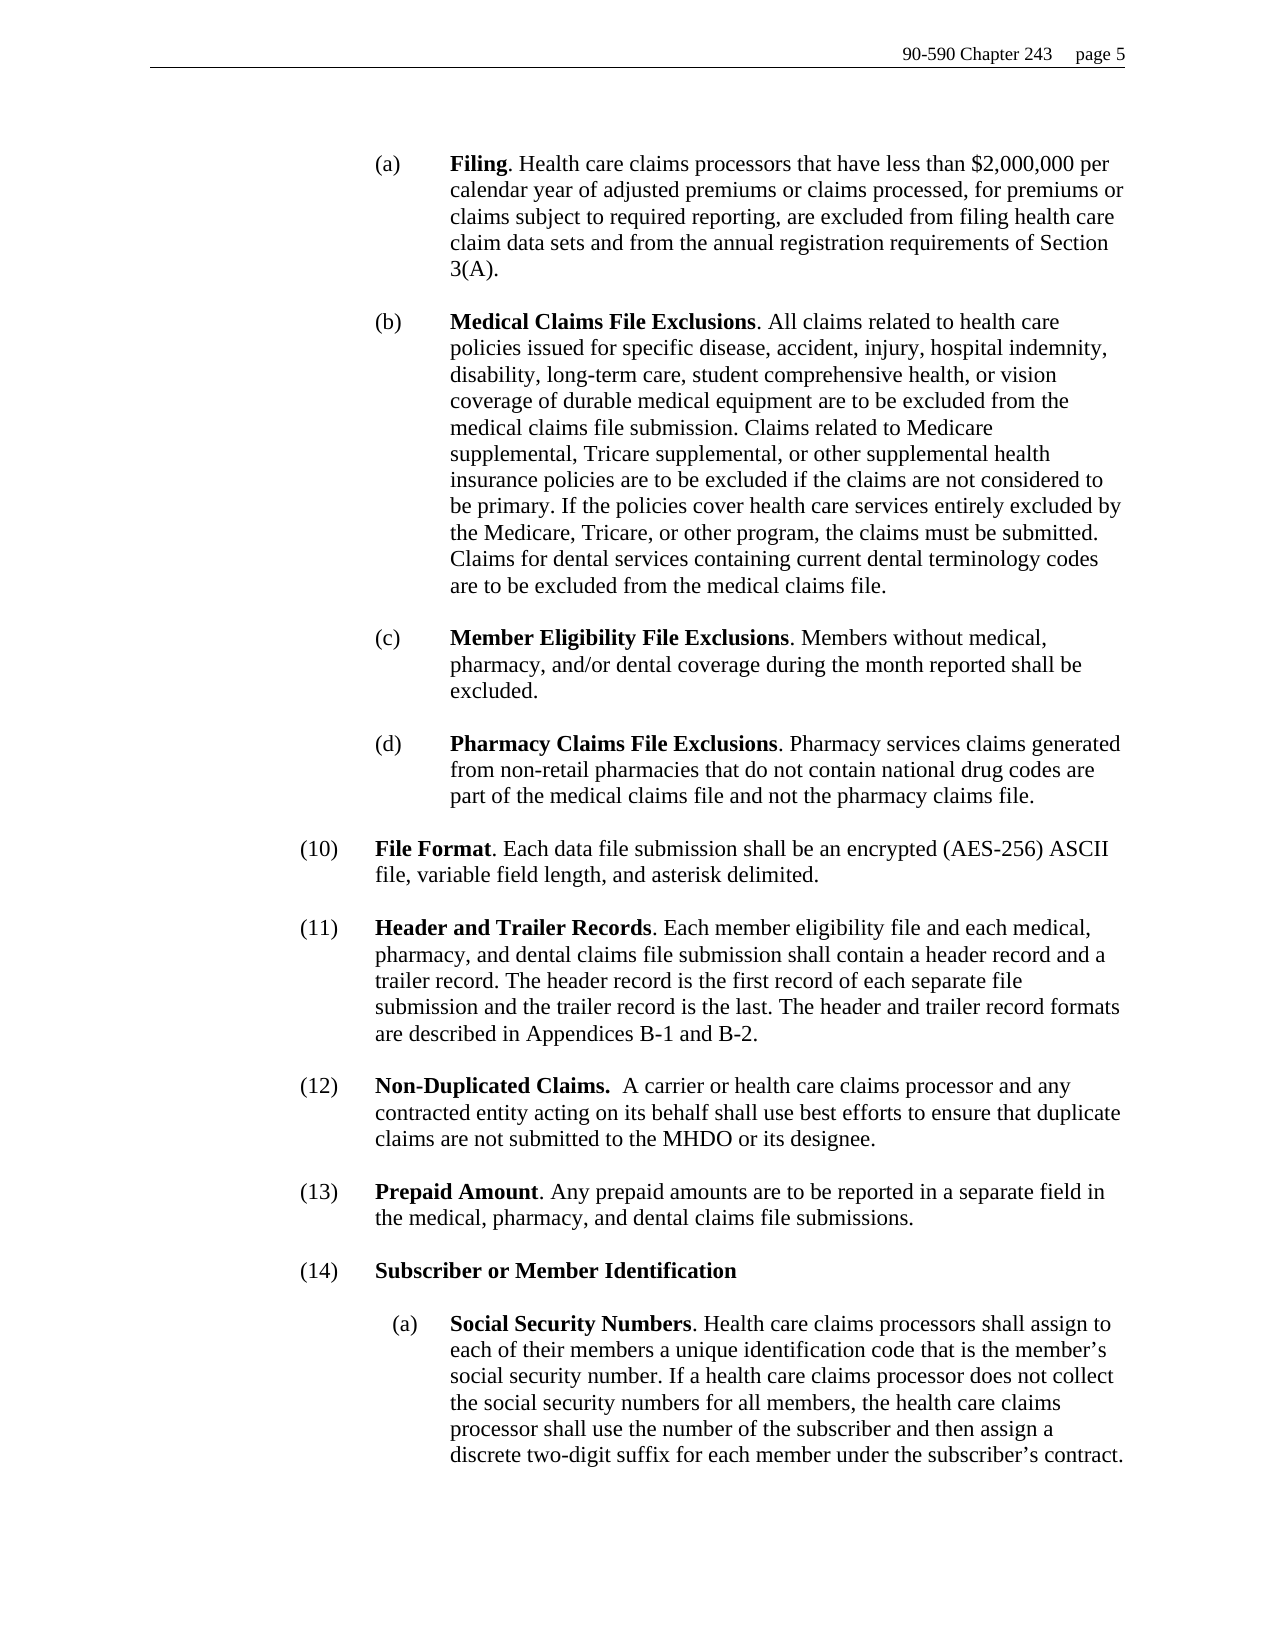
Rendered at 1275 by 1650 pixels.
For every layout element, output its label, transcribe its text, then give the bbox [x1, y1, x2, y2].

text (b) Medical Claims File Exclusions. All claims related to health care policies issued for specific disease, accident, injury, hospital indemnity, disability, long-term care, student comprehensive health, or vision coverage of durable medical equipment are to be excluded from the medical claims file submission. Claims related to Medicare supplemental, Tricare supplemental, or other supplemental health insurance policies are to be excluded if the claims are not considered to be primary. If the policies cover health care services entirely excluded by the Medicare, Tricare, or other program, the claims must be submitted. Claims for dental services containing current dental terminology codes are to be excluded from the medical claims file. [375, 308, 1125, 598]
text (14) Subscriber or Member Identification [300, 1257, 1125, 1283]
text (d) Pharmacy Claims File Exclusions. Pharmacy services claims generated from non-retail pharmacies that do not contain national drug codes are part of the medical claims file and not the pharmacy claims file. [375, 730, 1125, 809]
text (a) Social Security Numbers. Health care claims processors shall assign to each of their members a unique identification code that is the member’s social security number. If a health care claims processor does not collect the social security numbers for all members, the health care claims processor shall use the number of the subscriber and then assign a discrete two-digit suffix for each member under the subscriber’s contract. [375, 1309, 1125, 1468]
text (11) Header and Trailer Records. Each member eligibility file and each medical, pharmacy, and dental claims file submission shall contain a header record and a trailer record. The header record is the first record of each separate file submission and the trailer record is the last. The header and trailer record formats are described in Appendices B-1 and B-2. [300, 914, 1125, 1046]
text (10) File Format. Each data file submission shall be an encrypted (AES-256) ASCII file, variable field length, and asterisk delimited. [300, 835, 1125, 888]
text (12) Non-Duplicated Claims. A carrier or health care claims processor and any contracted entity acting on its behalf shall use best efforts to ensure that duplicate claims are not submitted to the MHDO or its designee. [300, 1072, 1125, 1151]
text (c) Member Eligibility File Exclusions. Members without medical, pharmacy, and/or dental coverage during the month reported shall be excluded. [375, 624, 1125, 703]
text (a) Filing. Health care claims processors that have less than $2,000,000 per calendar year of adjusted premiums or claims processed, for premiums or claims subject to required reporting, are excluded from filing health care claim data sets and from the annual registration requirements of Section 3(A). [375, 150, 1125, 282]
text (13) Prepaid Amount. Any prepaid amounts are to be reported in a separate field in the medical, pharmacy, and dental claims file submissions. [300, 1178, 1125, 1231]
